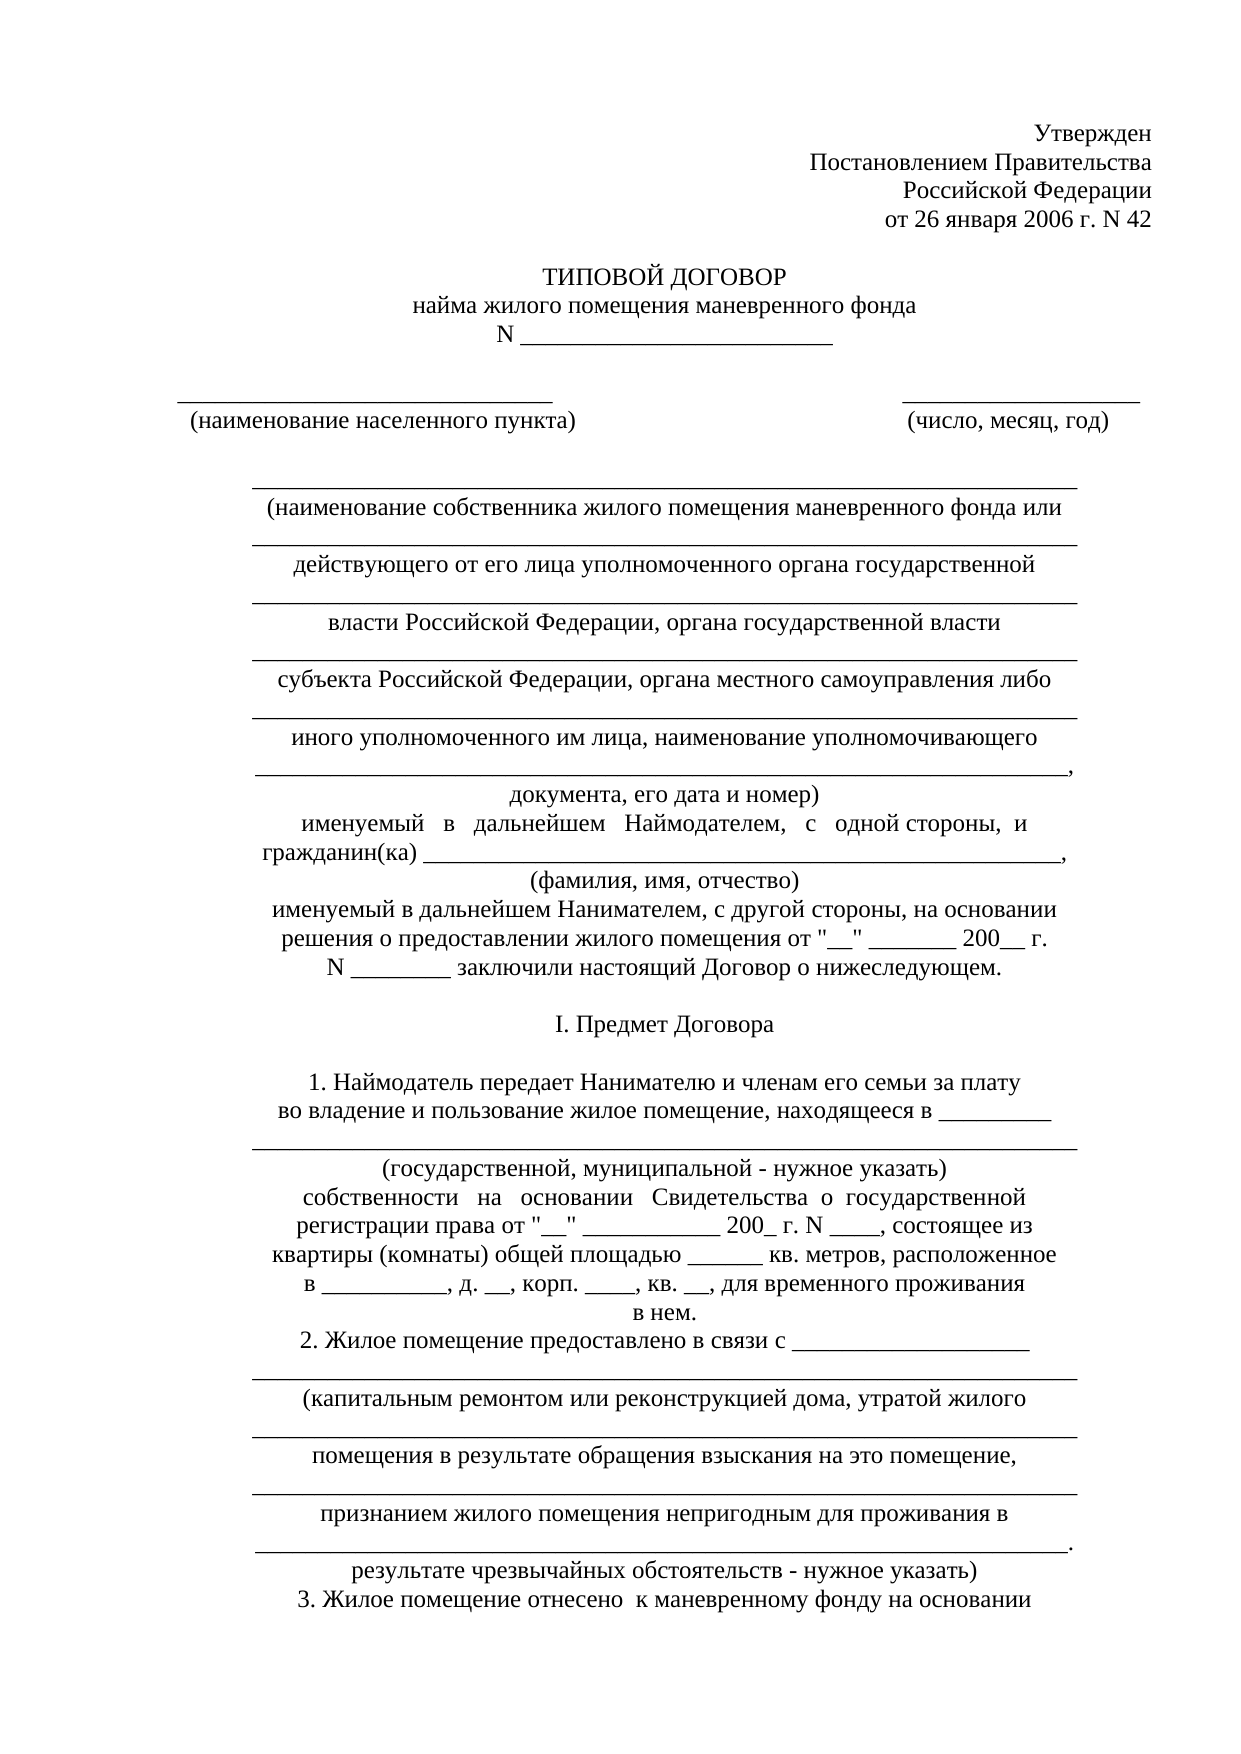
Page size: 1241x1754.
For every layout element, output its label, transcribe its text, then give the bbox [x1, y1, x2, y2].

text власти Российской Федерации, органа государственной власти [177, 607, 1152, 636]
text во владение и пользование жилое помещение, находящееся в _________ [177, 1096, 1152, 1124]
text (фамилия, имя, отчество) [177, 866, 1152, 894]
text найма жилого помещения маневренного фонда [177, 291, 1152, 319]
text __________________________________________________________________ [177, 521, 1152, 549]
text квартиры (комнаты) общей площадью ______ кв. метров, расположенное [177, 1239, 1152, 1268]
text признанием жилого помещения непригодным для проживания в [177, 1498, 1152, 1527]
text __________________________________________________________________ [177, 1124, 1152, 1153]
text действующего от его лица уполномоченного органа государственной [177, 549, 1152, 578]
text __________________________________________________________________ [177, 693, 1152, 722]
text __________________________________________________________________ [177, 1469, 1152, 1498]
text гражданин(ка) ___________________________________________________, [177, 837, 1152, 866]
text 2. Жилое помещение предоставлено в связи с ___________________ [177, 1326, 1152, 1354]
text иного уполномоченного им лица, наименование уполномочивающего [177, 722, 1152, 751]
text __________________________________________________________________ [177, 636, 1152, 664]
text Постановлением Правительства [177, 147, 1152, 176]
text 1. Наймодатель передает Нанимателю и членам его семьи за плату [177, 1067, 1152, 1096]
text __________________________________________________________________ [177, 463, 1152, 492]
text результате чрезвычайных обстоятельств - нужное указать) [177, 1556, 1152, 1584]
text Утвержден [177, 118, 1152, 147]
text 3. Жилое помещение отнесено к маневренному фонду на основании [177, 1584, 1152, 1613]
text регистрации права от "__" ___________ 200_ г. N ____, состоящее из [177, 1211, 1152, 1239]
text собственности на основании Свидетельства о государственной [177, 1182, 1152, 1211]
text __________________________________________________________________ [177, 1412, 1152, 1441]
text субъекта Российской Федерации, органа местного самоуправления либо [177, 664, 1152, 693]
text __________________________________________________________________ [177, 578, 1152, 607]
text __________________________________________________________________ [177, 1354, 1152, 1383]
text Российской Федерации [177, 176, 1152, 204]
text _________________________________________________________________. [177, 1527, 1152, 1556]
text (наименование населенного пункта) (число, месяц, год) [177, 406, 1152, 434]
text (государственной, муниципальной - нужное указать) [177, 1153, 1152, 1182]
text ______________________________ ___________________ [177, 377, 1152, 406]
text (капитальным ремонтом или реконструкцией дома, утратой жилого [177, 1383, 1152, 1412]
text _________________________________________________________________, [177, 751, 1152, 779]
text в __________, д. __, корп. ____, кв. __, для временного проживания [177, 1268, 1152, 1297]
text документа, его дата и номер) [177, 779, 1152, 808]
text в нем. [177, 1297, 1152, 1326]
text от 26 января 2006 г. N 42 [177, 204, 1152, 233]
text именуемый в дальнейшем Нанимателем, с другой стороны, на основании [177, 894, 1152, 923]
text I. Предмет Договора [177, 1009, 1152, 1038]
text ТИПОВОЙ ДОГОВОР [177, 262, 1152, 291]
text помещения в результате обращения взыскания на это помещение, [177, 1441, 1152, 1469]
text N ________ заключили настоящий Договор о нижеследующем. [177, 952, 1152, 981]
text (наименование собственника жилого помещения маневренного фонда или [177, 492, 1152, 521]
text именуемый в дальнейшем Наймодателем, с одной стороны, и [177, 808, 1152, 837]
text решения о предоставлении жилого помещения от "__" _______ 200__ г. [177, 923, 1152, 952]
text N _________________________ [177, 319, 1152, 348]
